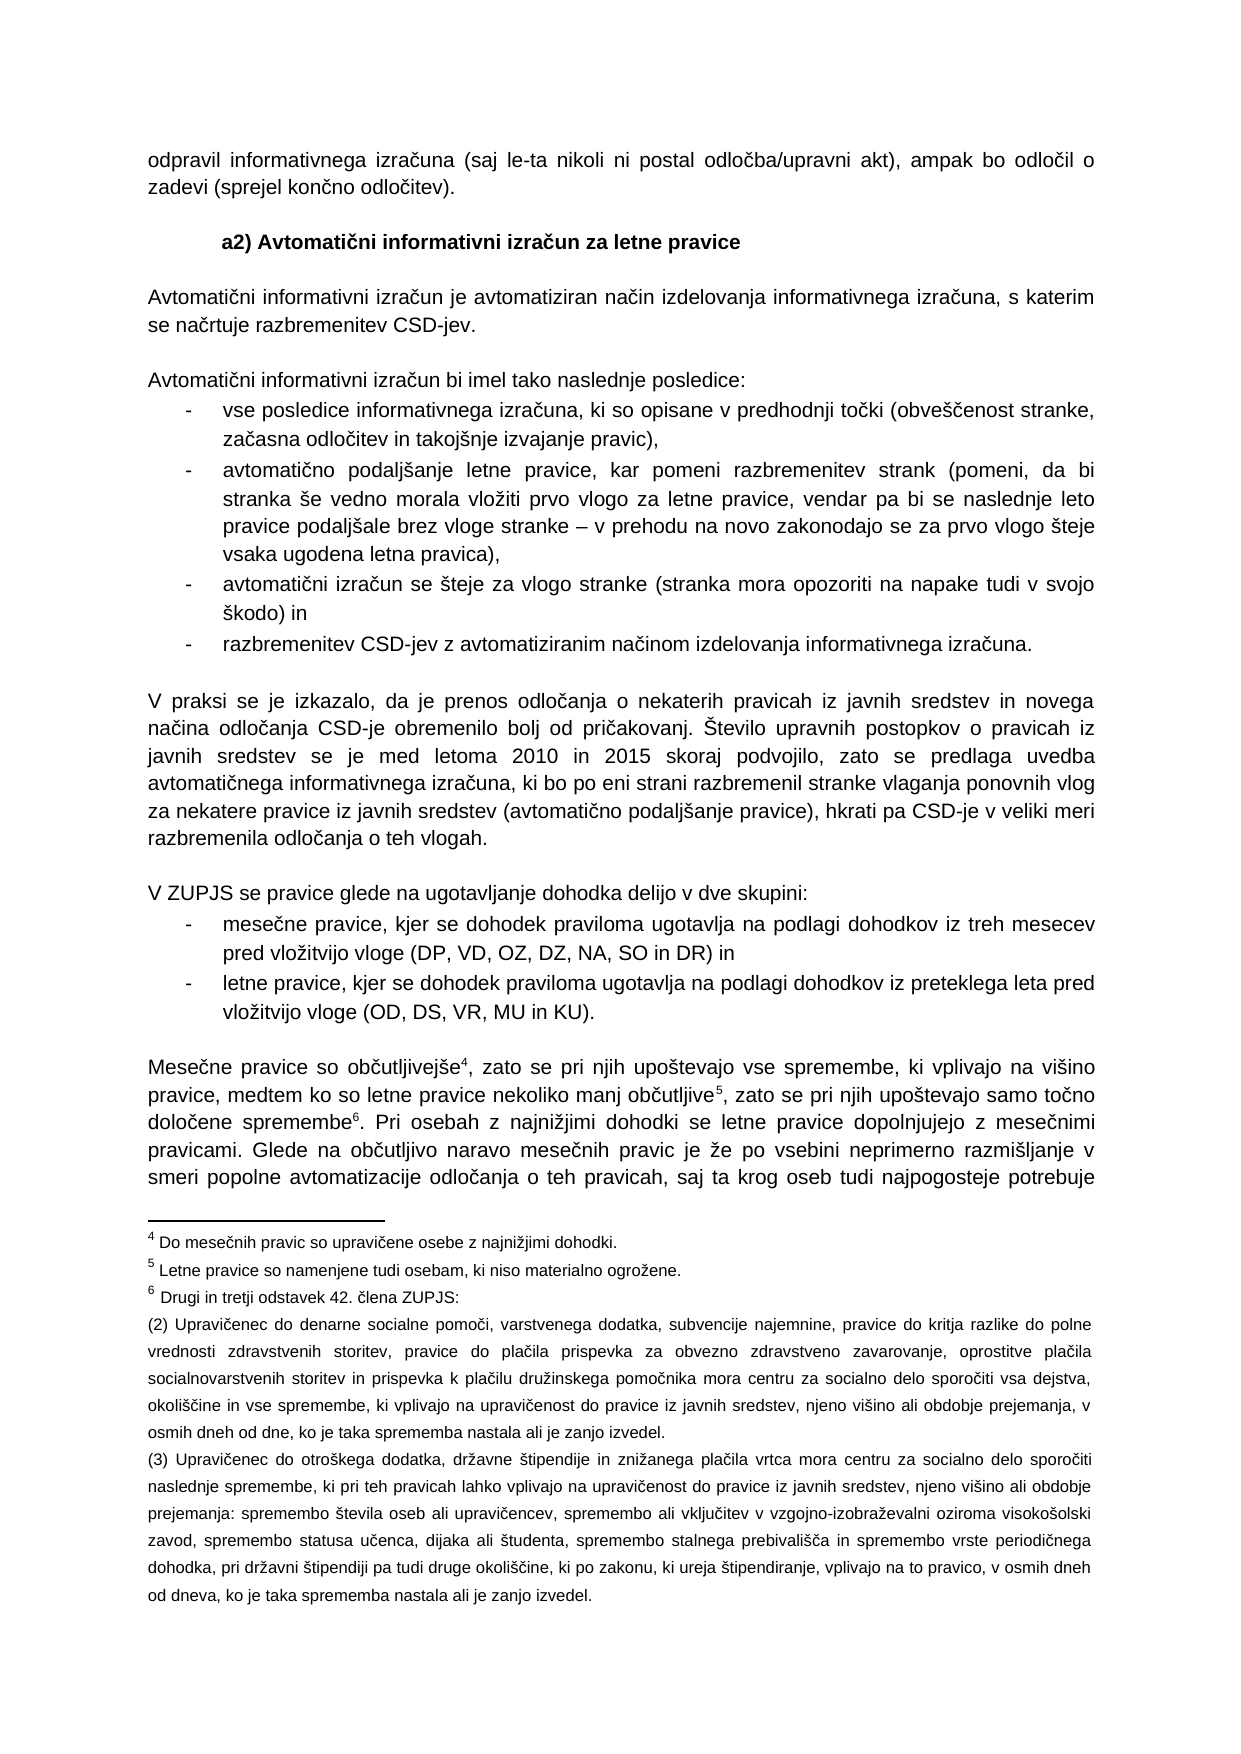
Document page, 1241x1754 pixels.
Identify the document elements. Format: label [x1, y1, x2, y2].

table_cell [136, 148, 1107, 1189]
